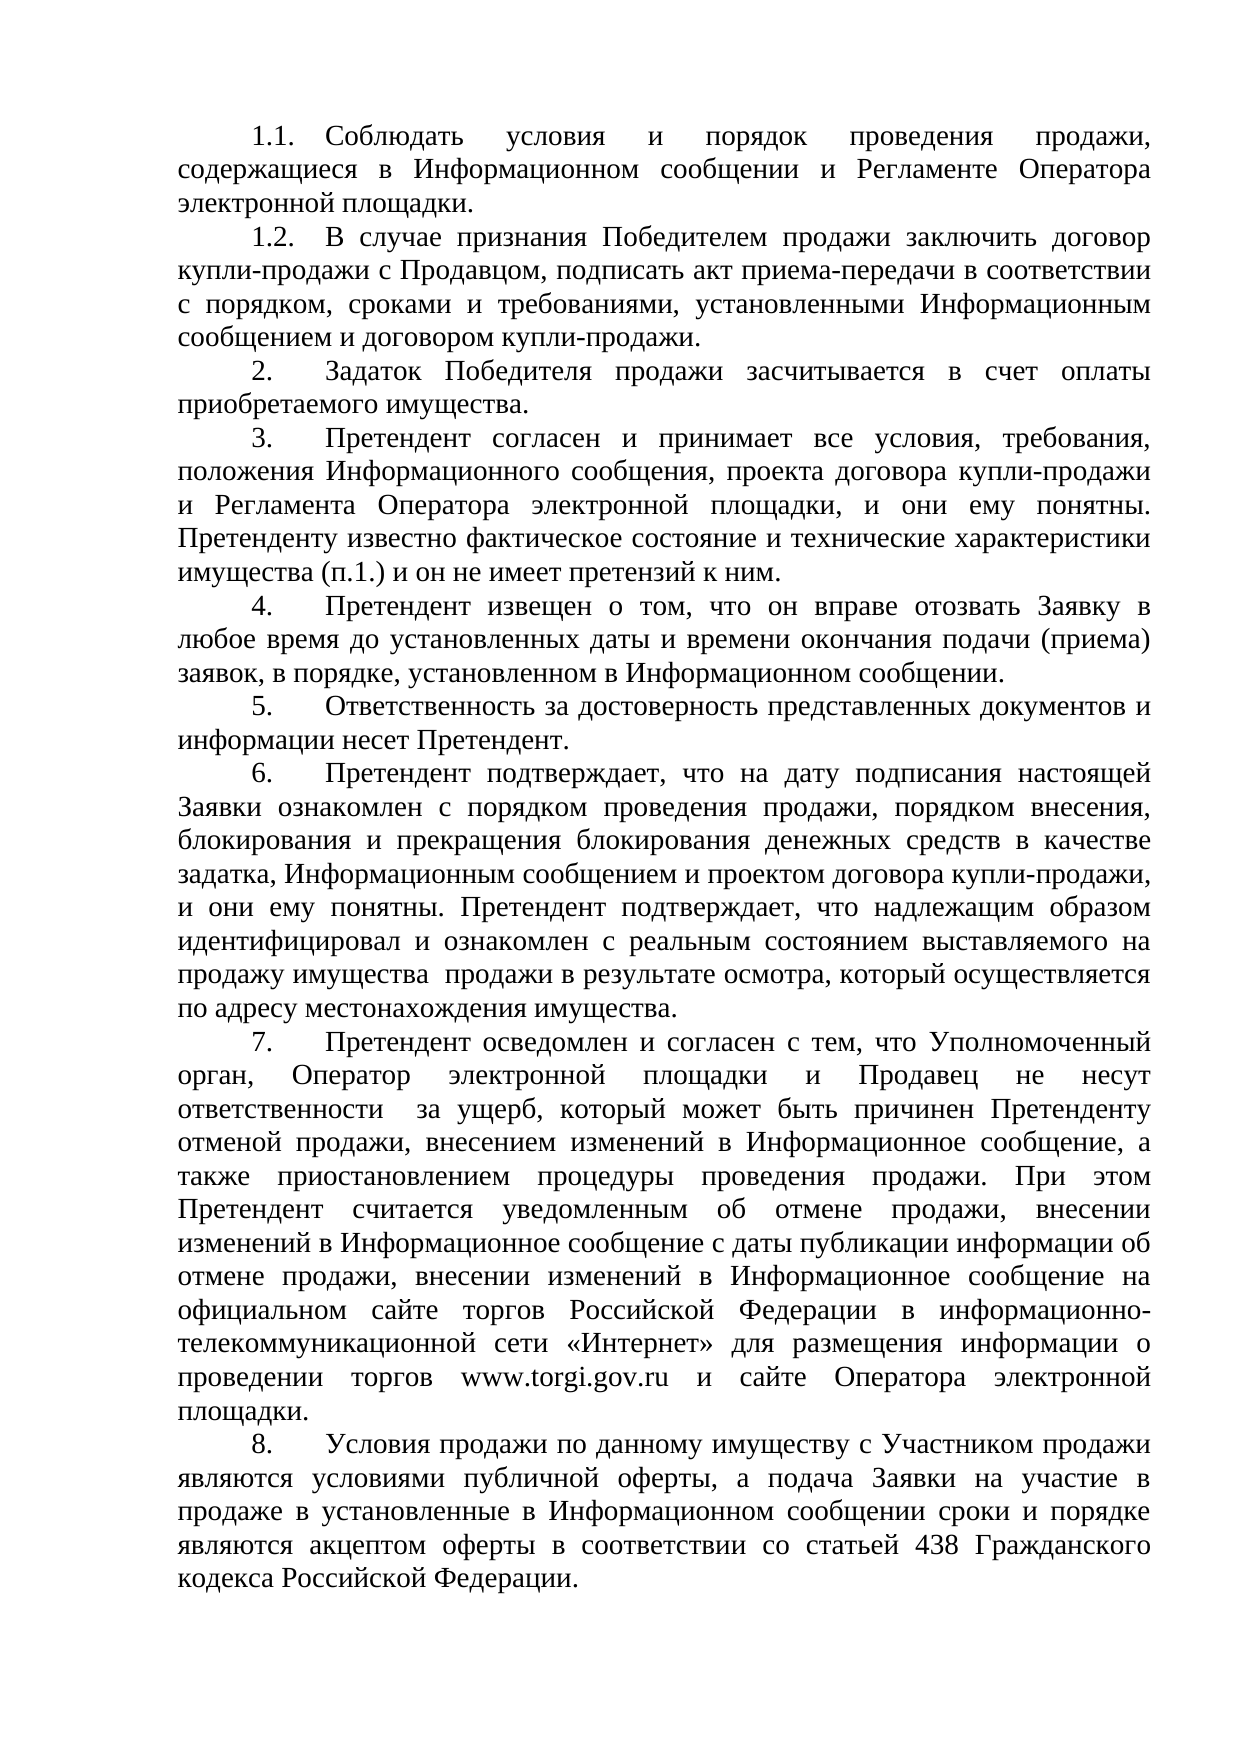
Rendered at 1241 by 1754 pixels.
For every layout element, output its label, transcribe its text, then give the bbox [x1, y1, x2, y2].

text 1.1. Соблюдать условия и порядок проведения продажи, содержащиеся в Информационном сообщении и Регламенте Оператора электронной площадки. [177, 118, 1152, 219]
text 3. Претендент согласен и принимает все условия, требования, положения Информационного сообщения, проекта договора купли-продажи и Регламента Оператора электронной площадки, и они ему понятны. Претенденту известно фактическое состояние и технические характеристики имущества (п.1.) и он не имеет претензий к ним. [177, 420, 1152, 588]
text 8. Условия продажи по данному имуществу с Участником продажи являются условиями публичной оферты, а подача Заявки на участие в продаже в установленные в Информационном сообщении сроки и порядке являются акцептом оферты в соответствии со статьей 438 Гражданского кодекса Российской Федерации. [177, 1426, 1152, 1594]
text 5. Ответственность за достоверность представленных документов и информации несет Претендент. [177, 688, 1152, 755]
text 4. Претендент извещен о том, что он вправе отозвать Заявку в любое время до установленных даты и времени окончания подачи (приема) заявок, в порядке, установленном в Информационном сообщении. [177, 588, 1152, 688]
text 7. Претендент осведомлен и согласен с тем, что Уполномоченный орган, Оператор электронной площадки и Продавец не несут ответственности за ущерб, который может быть причинен Претенденту отменой продажи, внесением изменений в Информационное сообщение, а также приостановлением процедуры проведения продажи. При этом Претендент считается уведомленным об отмене продажи, внесении изменений в Информационное сообщение с даты публикации информации об отмене продажи, внесении изменений в Информационное сообщение на официальном сайте торгов Российской Федерации в информационно-телекоммуникационной сети «Интернет» для размещения информации о проведении торгов www.torgi.gov.ru и сайте Оператора электронной площадки. [177, 1024, 1152, 1426]
text 1.2. В случае признания Победителем продажи заключить договор купли-продажи с Продавцом, подписать акт приема-передачи в соответствии с порядком, сроками и требованиями, установленными Информационным сообщением и договором купли-продажи. [177, 219, 1152, 353]
text 6. Претендент подтверждает, что на дату подписания настоящей Заявки ознакомлен с порядком проведения продажи, порядком внесения, блокирования и прекращения блокирования денежных средств в качестве задатка, Информационным сообщением и проектом договора купли-продажи, и они ему понятны. Претендент подтверждает, что надлежащим образом идентифицировал и ознакомлен с реальным состоянием выставляемого на продажу имущества продажи в результате осмотра, который осуществляется по адресу местонахождения имущества. [177, 755, 1152, 1024]
text 2. Задаток Победителя продажи засчитывается в счет оплаты приобретаемого имущества. [177, 353, 1152, 420]
